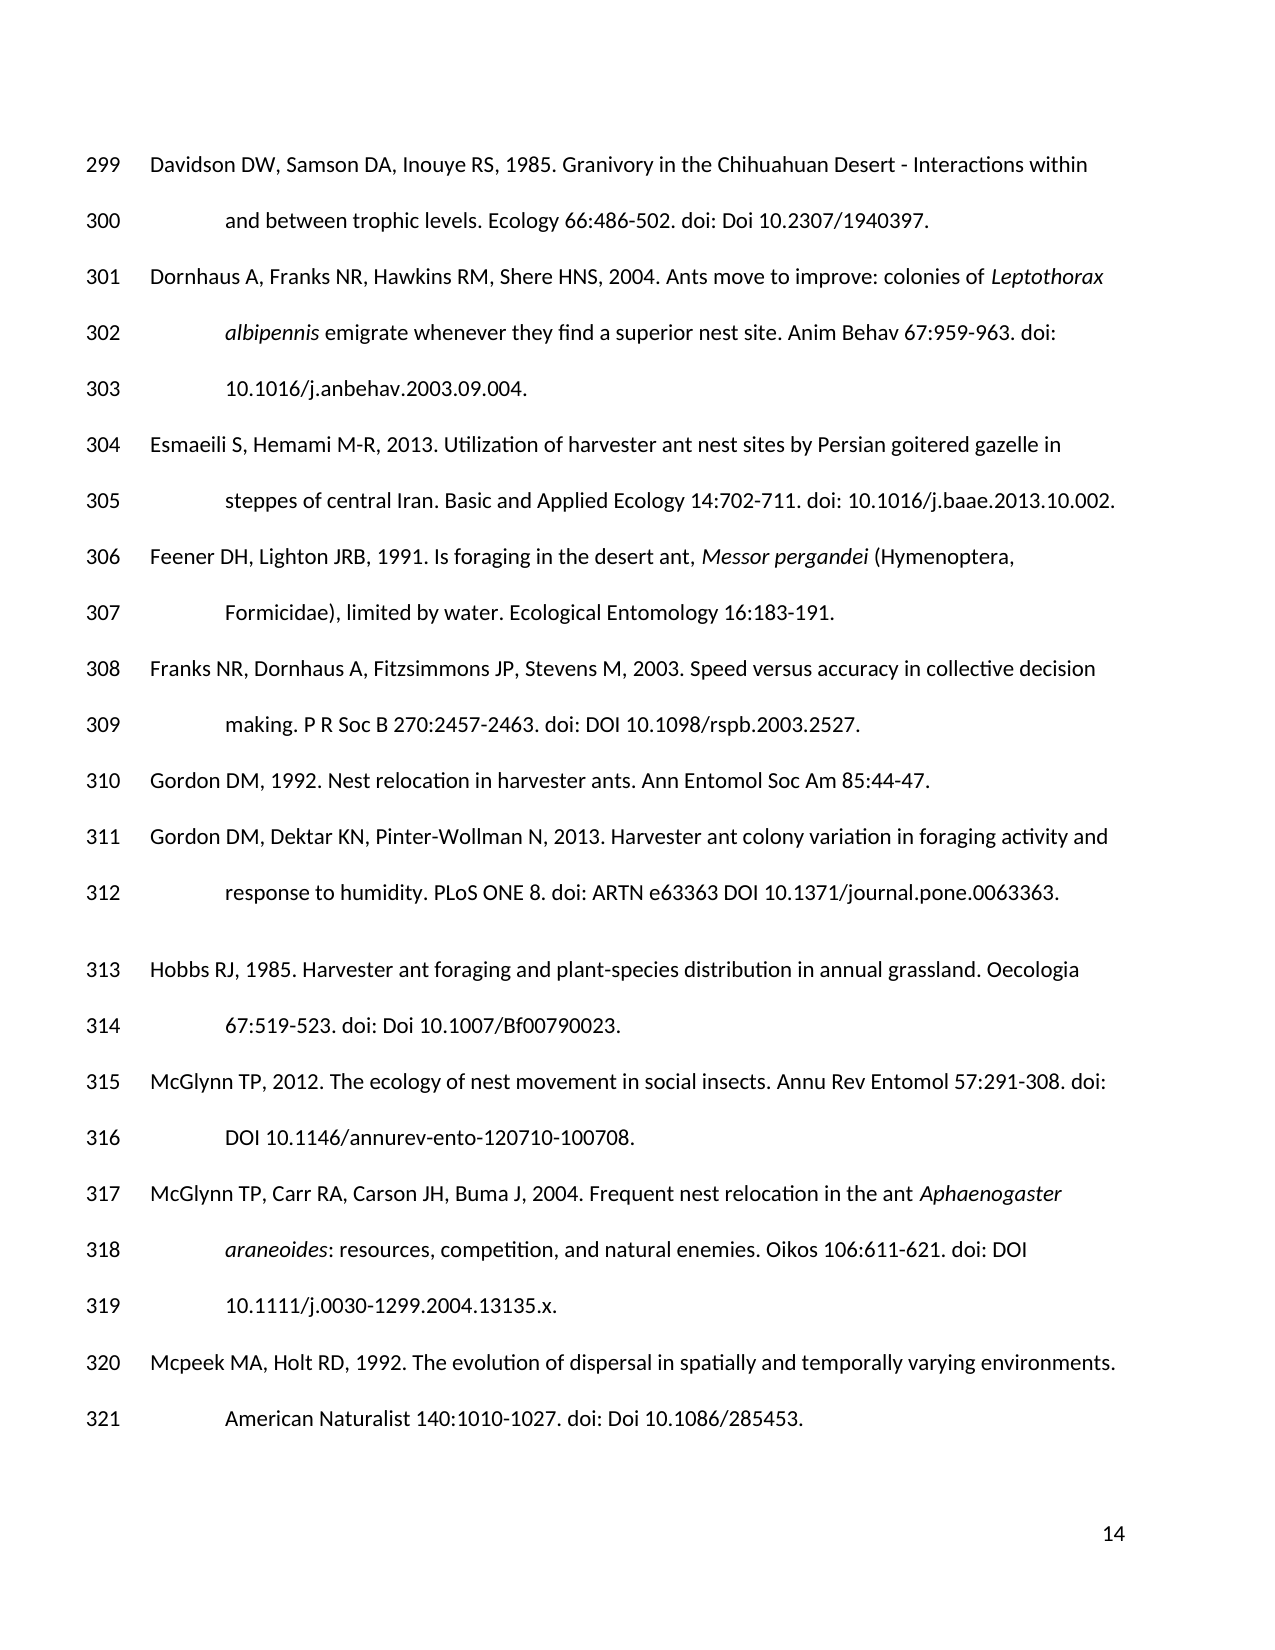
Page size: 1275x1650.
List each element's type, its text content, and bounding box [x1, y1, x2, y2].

text Gordon DM, Dektar KN, Pinter-Wollman N, 2013. Harvester ant colony variation in foraging activity and response to humidity. PLoS ONE 8. doi: ARTN e63363 DOI 10.1371/journal.pone.0063363. [150, 822, 1125, 907]
text Gordon DM, 1992. Nest relocation in harvester ants. Ann Entomol Soc Am 85:44-47. [150, 766, 1125, 794]
text Hobbs RJ, 1985. Harvester ant foraging and plant-species distribution in annual grassland. Oecologia 67:519-523. doi: Doi 10.1007/Bf00790023. [150, 955, 1125, 1039]
text Dornhaus A, Franks NR, Hawkins RM, Shere HNS, 2004. Ants move to improve: colonies of Leptothorax albipennis emigrate whenever they find a superior nest site. Anim Behav 67:959-963. doi: 10.1016/j.anbehav.2003.09.004. [150, 262, 1125, 402]
text McGlynn TP, Carr RA, Carson JH, Buma J, 2004. Frequent nest relocation in the ant Aphaenogaster araneoides: resources, competition, and natural enemies. Oikos 106:611-621. doi: DOI 10.1111/j.0030-1299.2004.13135.x. [150, 1179, 1125, 1320]
text Mcpeek MA, Holt RD, 1992. The evolution of dispersal in spatially and temporally varying environments. American Naturalist 140:1010-1027. doi: Doi 10.1086/285453. [150, 1348, 1125, 1432]
text McGlynn TP, 2012. The ecology of nest movement in social insects. Annu Rev Entomol 57:291-308. doi: DOI 10.1146/annurev-ento-120710-100708. [150, 1067, 1125, 1152]
text Esmaeili S, Hemami M-R, 2013. Utilization of harvester ant nest sites by Persian goitered gazelle in steppes of central Iran. Basic and Applied Ecology 14:702-711. doi: 10.1016/j.baae.2013.10.002. [150, 430, 1125, 514]
text Davidson DW, Samson DA, Inouye RS, 1985. Granivory in the Chihuahuan Desert - Interactions within and between trophic levels. Ecology 66:486-502. doi: Doi 10.2307/1940397. [150, 150, 1125, 234]
text Franks NR, Dornhaus A, Fitzsimmons JP, Stevens M, 2003. Speed versus accuracy in collective decision making. P R Soc B 270:2457-2463. doi: DOI 10.1098/rspb.2003.2527. [150, 654, 1125, 738]
text Feener DH, Lighton JRB, 1991. Is foraging in the desert ant, Messor pergandei (Hymenoptera, Formicidae), limited by water. Ecological Entomology 16:183-191. [150, 542, 1125, 626]
